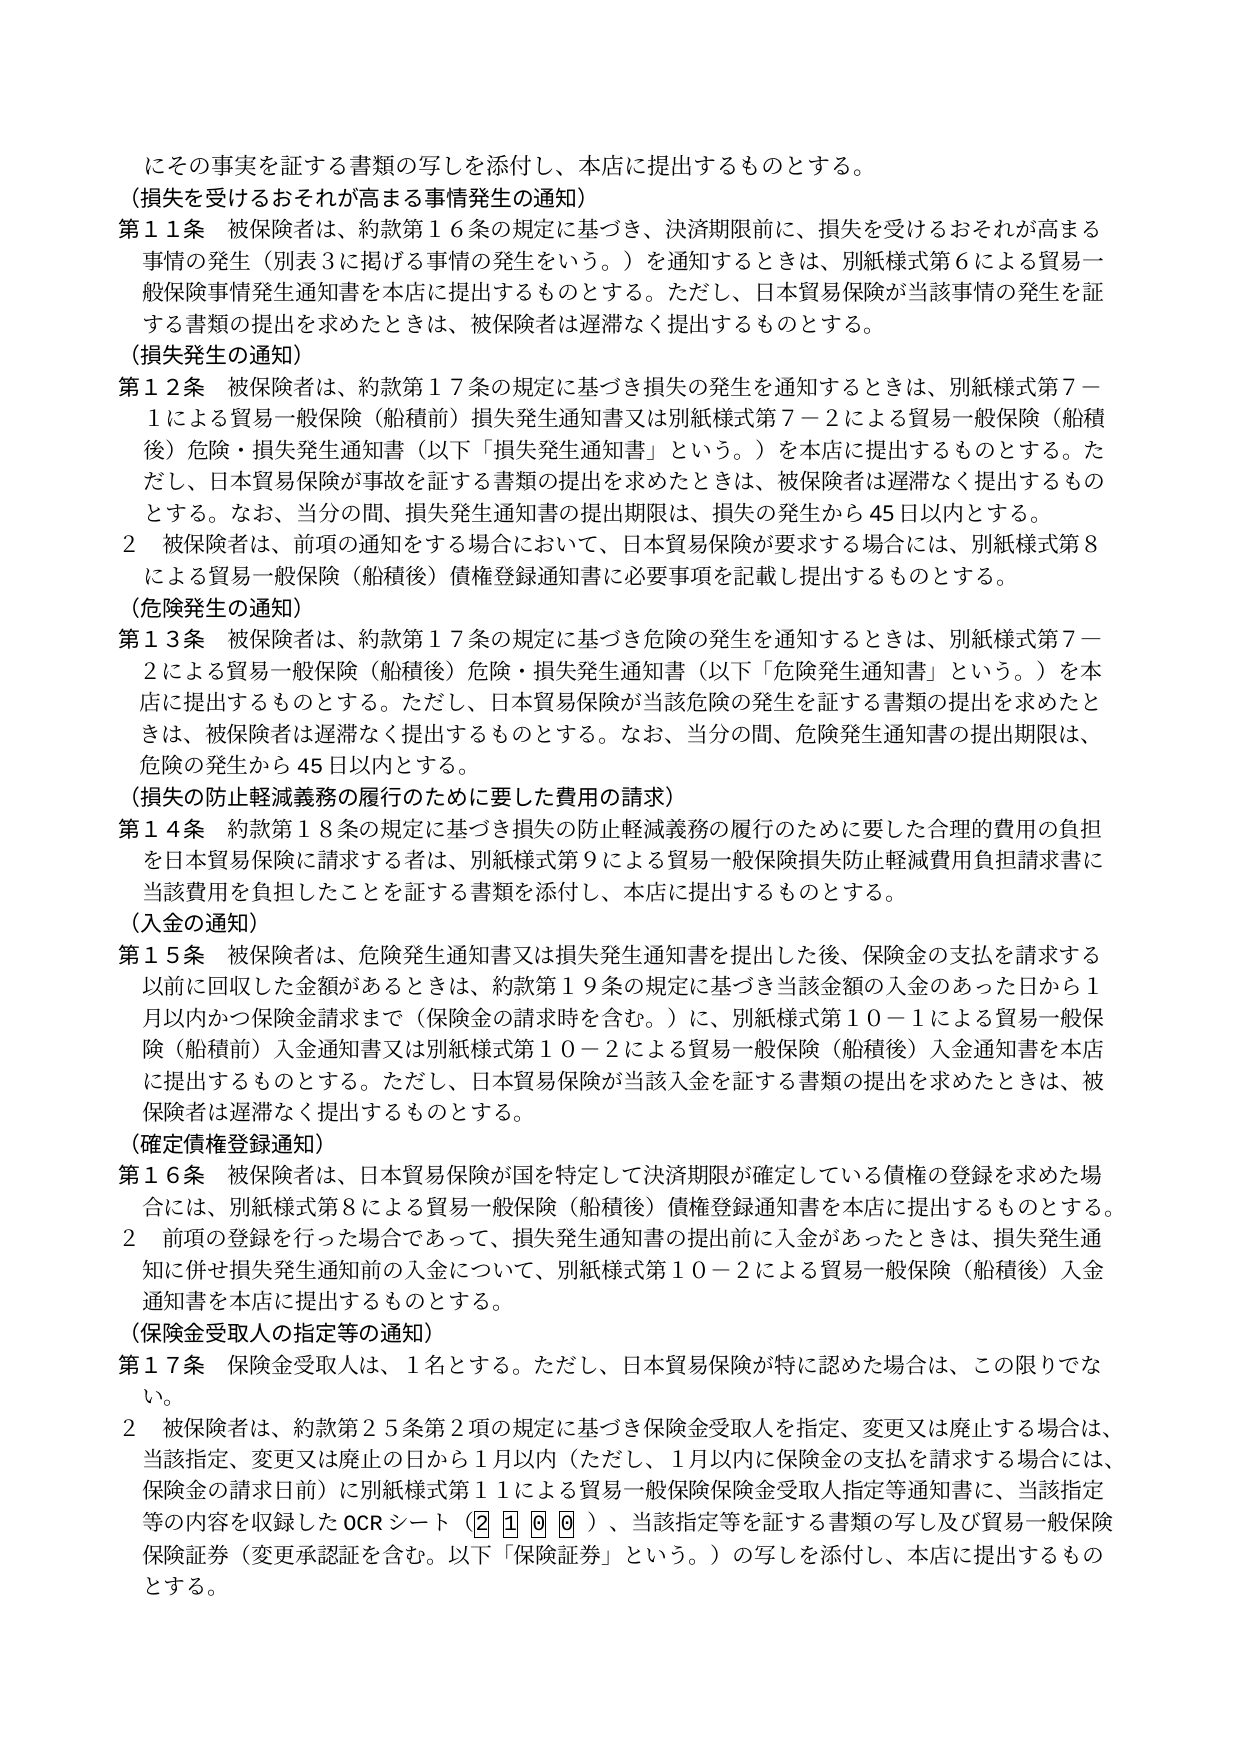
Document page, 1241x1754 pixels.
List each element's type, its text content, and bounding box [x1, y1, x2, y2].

text ２ 被保険者は、約款第２５条第２項の規定に基づき保険金受取人を指定、変更又は廃止する場合は、当該指定、変更又は廃止の日から１月以内（ただし、１月以内に保険金の支払を請求する場合には、保険金の請求日前）に別紙様式第１１による貿易一般保険保険金受取人指定等通知書に、当該指定等の内容を収録したOCRシート（2 1 0 0 ）、当該指定等を証する書類の写し及び貿易一般保険保険証券（変更承認証を含む。以下「保険証券」という。）の写しを添付し、本店に提出するものとする。 [118, 1411, 1122, 1601]
text （入金の通知） [118, 906, 1122, 938]
text ２ 被保険者は、前項の通知をする場合において、日本貿易保険が要求する場合には、別紙様式第８による貿易一般保険（船積後）債権登録通知書に必要事項を記載し提出するものとする。 [118, 528, 1122, 591]
text （損失を受けるおそれが高まる事情発生の通知） [118, 181, 1122, 212]
text 第１６条 被保険者は、日本貿易保険が国を特定して決済期限が確定している債権の登録を求めた場合には、別紙様式第８による貿易一般保険（船積後）債権登録通知書を本店に提出するものとする。 [118, 1158, 1122, 1222]
text 第１７条 保険金受取人は、１名とする。ただし、日本貿易保険が特に認めた場合は、この限りでない。 [118, 1348, 1122, 1411]
text 第１５条 被保険者は、危険発生通知書又は損失発生通知書を提出した後、保険金の支払を請求する以前に回収した金額があるときは、約款第１９条の規定に基づき当該金額の入金のあった日から１月以内かつ保険金請求まで（保険金の請求時を含む。）に、別紙様式第１０－１による貿易一般保険（船積前）入金通知書又は別紙様式第１０－２による貿易一般保険（船積後）入金通知書を本店に提出するものとする。ただし、日本貿易保険が当該入金を証する書類の提出を求めたときは、被保険者は遅滞なく提出するものとする。 [118, 938, 1122, 1127]
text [118, 148, 1122, 181]
text （損失の防止軽減義務の履行のために要した費用の請求） [118, 780, 1122, 812]
text ２ 前項の登録を行った場合であって、損失発生通知書の提出前に入金があったときは、損失発生通知に併せ損失発生通知前の入金について、別紙様式第１０－２による貿易一般保険（船積後）入金通知書を本店に提出するものとする。 [118, 1222, 1122, 1316]
text （確定債権登録通知） [118, 1127, 1122, 1158]
text （危険発生の通知） [118, 591, 1122, 622]
text 第１４条 約款第１８条の規定に基づき損失の防止軽減義務の履行のために要した合理的費用の負担を日本貿易保険に請求する者は、別紙様式第９による貿易一般保険損失防止軽減費用負担請求書に当該費用を負担したことを証する書類を添付し、本店に提出するものとする。 [118, 812, 1122, 906]
text （損失発生の通知） [118, 338, 1122, 370]
text （保険金受取人の指定等の通知） [118, 1316, 1122, 1348]
text 第１３条 被保険者は、約款第１７条の規定に基づき危険の発生を通知するときは、別紙様式第７―２による貿易一般保険（船積後）危険・損失発生通知書（以下「危険発生通知書」という。）を本店に提出するものとする。ただし、日本貿易保険が当該危険の発生を証する書類の提出を求めたときは、被保険者は遅滞なく提出するものとする。なお、当分の間、危険発生通知書の提出期限は、危険の発生から45日以内とする。 [118, 622, 1122, 780]
text 第１２条 被保険者は、約款第１７条の規定に基づき損失の発生を通知するときは、別紙様式第７－１による貿易一般保険（船積前）損失発生通知書又は別紙様式第７－２による貿易一般保険（船積後）危険・損失発生通知書（以下「損失発生通知書」という。）を本店に提出するものとする。ただし、日本貿易保険が事故を証する書類の提出を求めたときは、被保険者は遅滞なく提出するものとする。なお、当分の間、損失発生通知書の提出期限は、損失の発生から45日以内とする。 [118, 370, 1122, 528]
text 第１１条 被保険者は、約款第１６条の規定に基づき、決済期限前に、損失を受けるおそれが高まる事情の発生（別表３に掲げる事情の発生をいう。）を通知するときは、別紙様式第６による貿易一般保険事情発生通知書を本店に提出するものとする。ただし、日本貿易保険が当該事情の発生を証する書類の提出を求めたときは、被保険者は遅滞なく提出するものとする。 [118, 212, 1122, 338]
